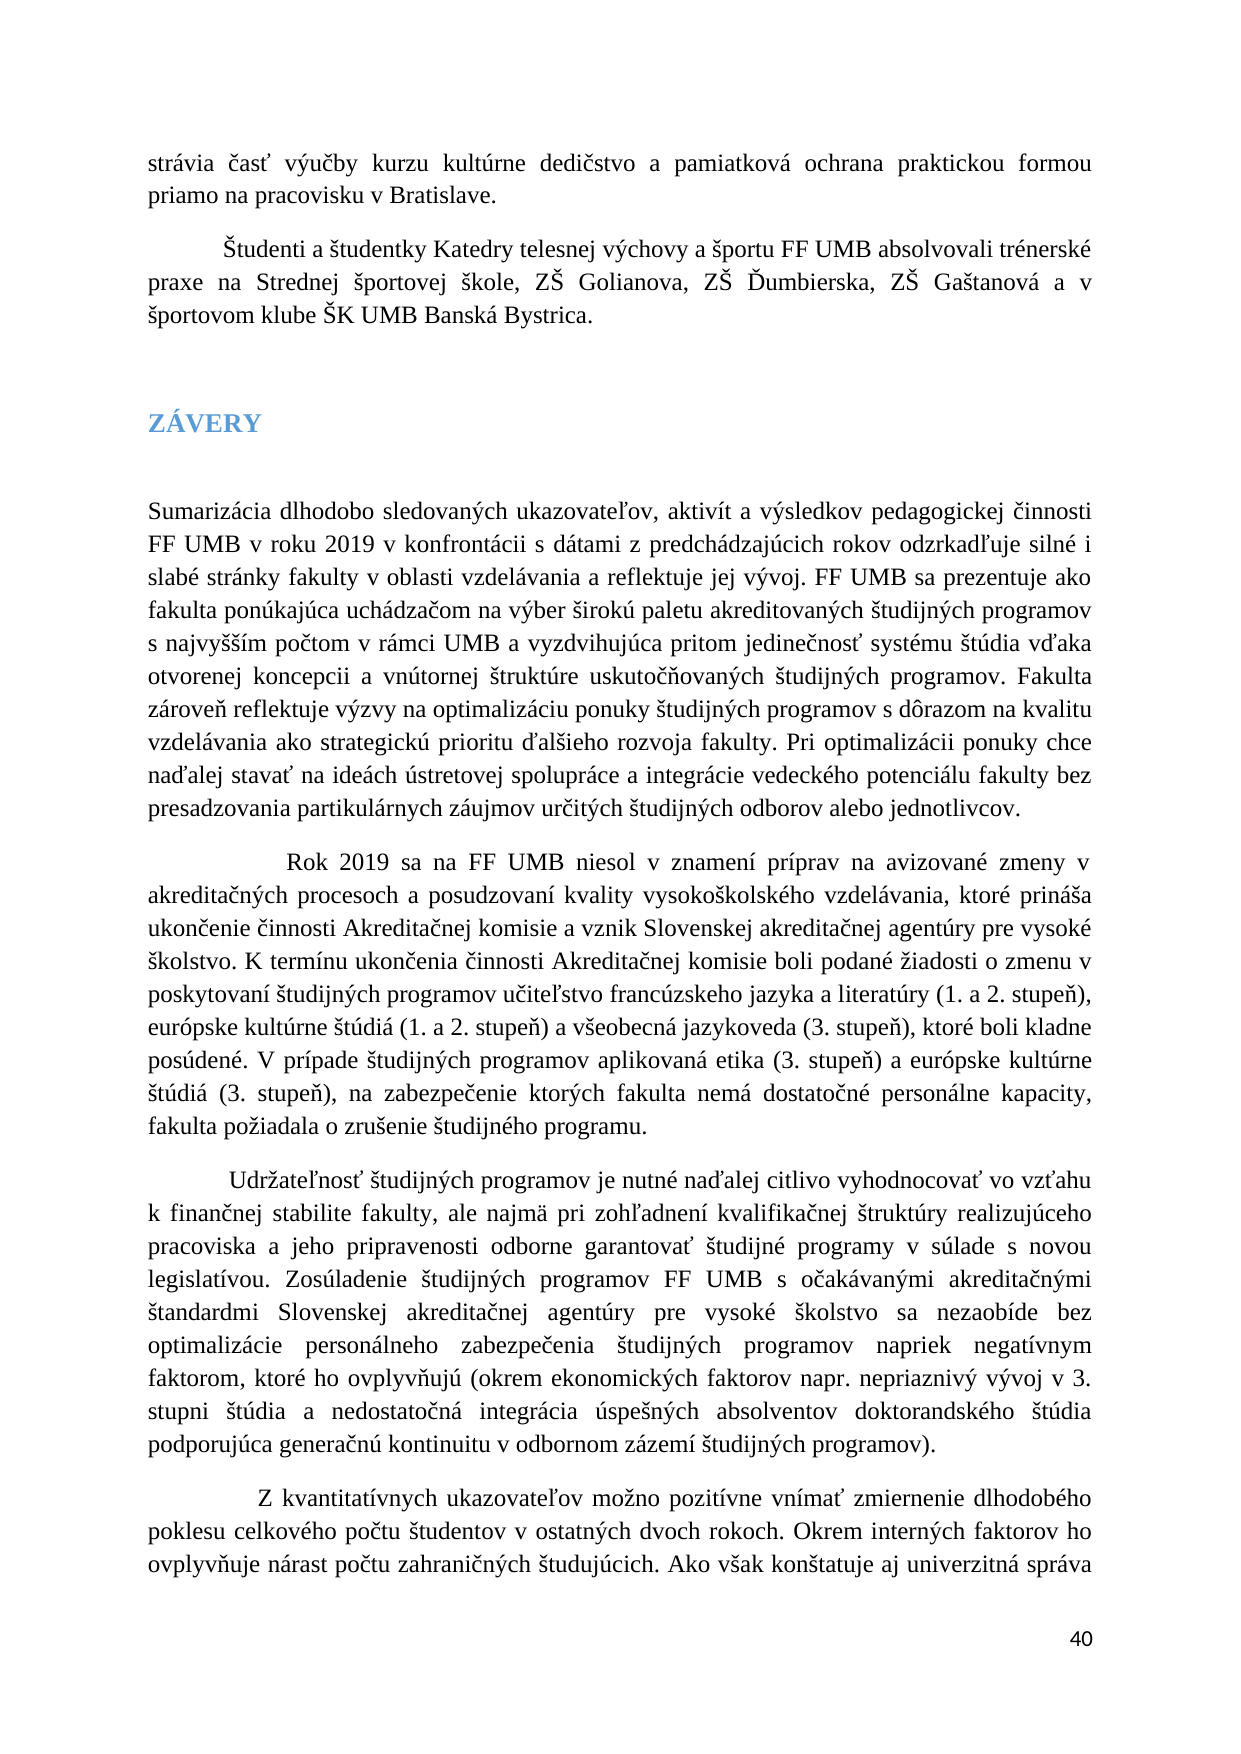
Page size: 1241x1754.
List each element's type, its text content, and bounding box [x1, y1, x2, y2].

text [148, 148, 1093, 209]
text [148, 1483, 1093, 1578]
text Udržateľnosť študijných programov je nutné naďalej citlivo vyhodnocovať vo vzťahu k finančnej stabilite fakulty, ale najmä pri zohľadnení kvalifikačnej štruktúry realizujúceho pracoviska a jeho pripravenosti odborne garantovať študijné programy v súlade s novou legislatívou. Zosúladenie študijných programov FF UMB s očakávanými akreditačnými štandardmi Slovenskej akreditačnej agentúry pre vysoké školstvo sa nezaobíde bez optimalizácie personálneho zabezpečenia študijných programov napriek negatívnym faktorom, ktoré ho ovplyvňujú (okrem ekonomických faktorov napr. nepriaznivý vývoj v 3. stupni štúdia a nedostatočná integrácia úspešných absolventov doktorandského štúdia podporujúca generačnú kontinuitu v odbornom zázemí študijných programov). [148, 1165, 1093, 1458]
text Sumarizácia dlhodobo sledovaných ukazovateľov, aktivít a výsledkov pedagogickej činnosti FF UMB v roku 2019 v konfrontácii s dátami z predchádzajúcich rokov odzrkadľuje silné i slabé stránky fakulty v oblasti vzdelávania a reflektuje jej vývoj. FF UMB sa prezentuje ako fakulta ponúkajúca uchádzačom na výber širokú paletu akreditovaných študijných programov s najvyšším počtom v rámci UMB a vyzdvihujúca pritom jedinečnosť systému štúdia vďaka otvorenej koncepcii a vnútornej štruktúre uskutočňovaných študijných programov. Fakulta zároveň reflektuje výzvy na optimalizáciu ponuky študijných programov s dôrazom na kvalitu vzdelávania ako strategickú prioritu ďalšieho rozvoja fakulty. Pri optimalizácii ponuky chce naďalej stavať na ideách ústretovej spolupráce a integrácie vedeckého potenciálu fakulty bez presadzovania partikulárnych záujmov určitých študijných odborov alebo jednotlivcov. [148, 496, 1093, 822]
subtitle ZÁVERY [148, 407, 1093, 438]
text Študenti a študentky Katedry telesnej výchovy a športu FF UMB absolvovali trénerské praxe na Strednej športovej škole, ZŠ Golianova, ZŠ Ďumbierska, ZŠ Gaštanová a v športovom klube ŠK UMB Banská Bystrica. [148, 234, 1093, 329]
text Rok 2019 sa na FF UMB niesol v znamení príprav na avizované zmeny v akreditačných procesoch a posudzovaní kvality vysokoškolského vzdelávania, ktoré prináša ukončenie činnosti Akreditačnej komisie a vznik Slovenskej akreditačnej agentúry pre vysoké školstvo. K termínu ukončenia činnosti Akreditačnej komisie boli podané žiadosti o zmenu v poskytovaní študijných programov učiteľstvo francúzskeho jazyka a literatúry (1. a 2. stupeň), európske kultúrne štúdiá (1. a 2. stupeň) a všeobecná jazykoveda (3. stupeň), ktoré boli kladne posúdené. V prípade študijných programov aplikovaná etika (3. stupeň) a európske kultúrne štúdiá (3. stupeň), na zabezpečenie ktorých fakulta nemá dostatočné personálne kapacity, fakulta požiadala o zrušenie študijného programu. [148, 847, 1093, 1140]
